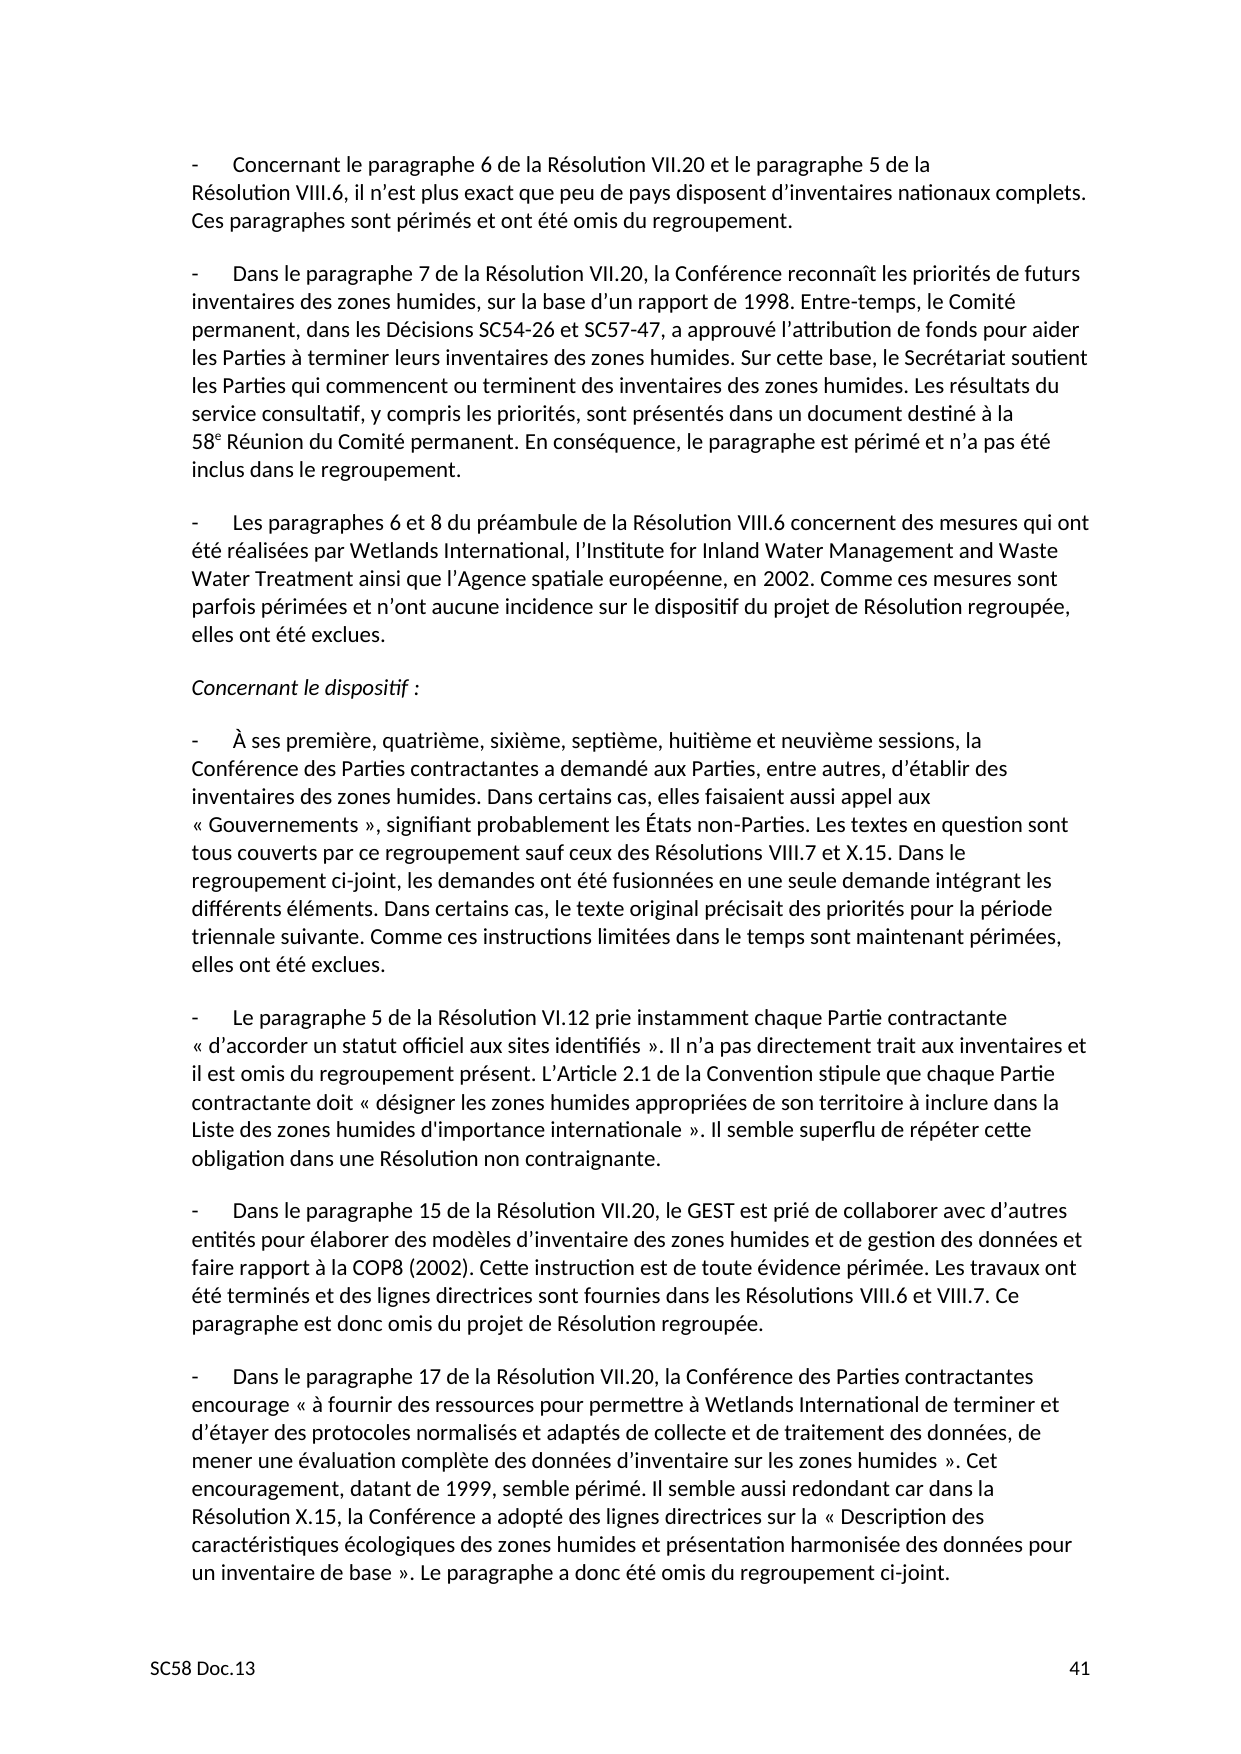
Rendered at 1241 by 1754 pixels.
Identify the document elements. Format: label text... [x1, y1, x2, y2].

text - Dans le paragraphe 17 de la Résolution VII.20, la Conférence des Parties contractantes encourage « à fournir des ressources pour permettre à Wetlands International de terminer et d’étayer des protocoles normalisés et adaptés de collecte et de traitement des données, de mener une évaluation complète des données d’inventaire sur les zones humides ». Cet encouragement, datant de 1999, semble périmé. Il semble aussi redondant car dans la Résolution X.15, la Conférence a adopté des lignes directrices sur la « Description des caractéristiques écologiques des zones humides et présentation harmonisée des données pour un inventaire de base ». Le paragraphe a donc été omis du regroupement ci-joint. [150, 1362, 1090, 1586]
text - Dans le paragraphe 15 de la Résolution VII.20, le GEST est prié de collaborer avec d’autres entités pour élaborer des modèles d’inventaire des zones humides et de gestion des données et faire rapport à la COP8 (2002). Cette instruction est de toute évidence périmée. Les travaux ont été terminés et des lignes directrices sont fournies dans les Résolutions VIII.6 et VIII.7. Ce paragraphe est donc omis du projet de Résolution regroupée. [150, 1197, 1090, 1337]
text - Le paragraphe 5 de la Résolution VI.12 prie instamment chaque Partie contractante « d’accorder un statut officiel aux sites identifiés ». Il n’a pas directement trait aux inventaires et il est omis du regroupement présent. L’Article 2.1 de la Convention stipule que chaque Partie contractante doit « désigner les zones humides appropriées de son territoire à inclure dans la Liste des zones humides d'importance internationale ». Il semble superflu de répéter cette obligation dans une Résolution non contraignante. [150, 1003, 1090, 1172]
text - Concernant le paragraphe 6 de la Résolution VII.20 et le paragraphe 5 de la Résolution VIII.6, il n’est plus exact que peu de pays disposent d’inventaires nationaux complets. Ces paragraphes sont périmés et ont été omis du regroupement. [150, 150, 1090, 234]
text - Les paragraphes 6 et 8 du préambule de la Résolution VIII.6 concernent des mesures qui ont été réalisées par Wetlands International, l’Institute for Inland Water Management and Waste Water Treatment ainsi que l’Agence spatiale européenne, en 2002. Comme ces mesures sont parfois périmées et n’ont aucune incidence sur le dispositif du projet de Résolution regroupée, elles ont été exclues. [150, 508, 1090, 648]
text - À ses première, quatrième, sixième, septième, huitième et neuvième sessions, la Conférence des Parties contractantes a demandé aux Parties, entre autres, d’établir des inventaires des zones humides. Dans certains cas, elles faisaient aussi appel aux « Gouvernements », signifiant probablement les États non-Parties. Les textes en question sont tous couverts par ce regroupement sauf ceux des Résolutions VIII.7 et X.15. Dans le regroupement ci-joint, les demandes ont été fusionnées en une seule demande intégrant les différents éléments. Dans certains cas, le texte original précisait des priorités pour la période triennale suivante. Comme ces instructions limitées dans le temps sont maintenant périmées, elles ont été exclues. [150, 726, 1090, 978]
text - Dans le paragraphe 7 de la Résolution VII.20, la Conférence reconnaît les priorités de futurs inventaires des zones humides, sur la base d’un rapport de 1998. Entre-temps, le Comité permanent, dans les Décisions SC54-26 et SC57-47, a approuvé l’attribution de fonds pour aider les Parties à terminer leurs inventaires des zones humides. Sur cette base, le Secrétariat soutient les Parties qui commencent ou terminent des inventaires des zones humides. Les résultats du service consultatif, y compris les priorités, sont présentés dans un document destiné à la 58e Réunion du Comité permanent. En conséquence, le paragraphe est périmé et n’a pas été inclus dans le regroupement. [150, 259, 1090, 483]
text Concernant le dispositif : [150, 673, 1090, 701]
